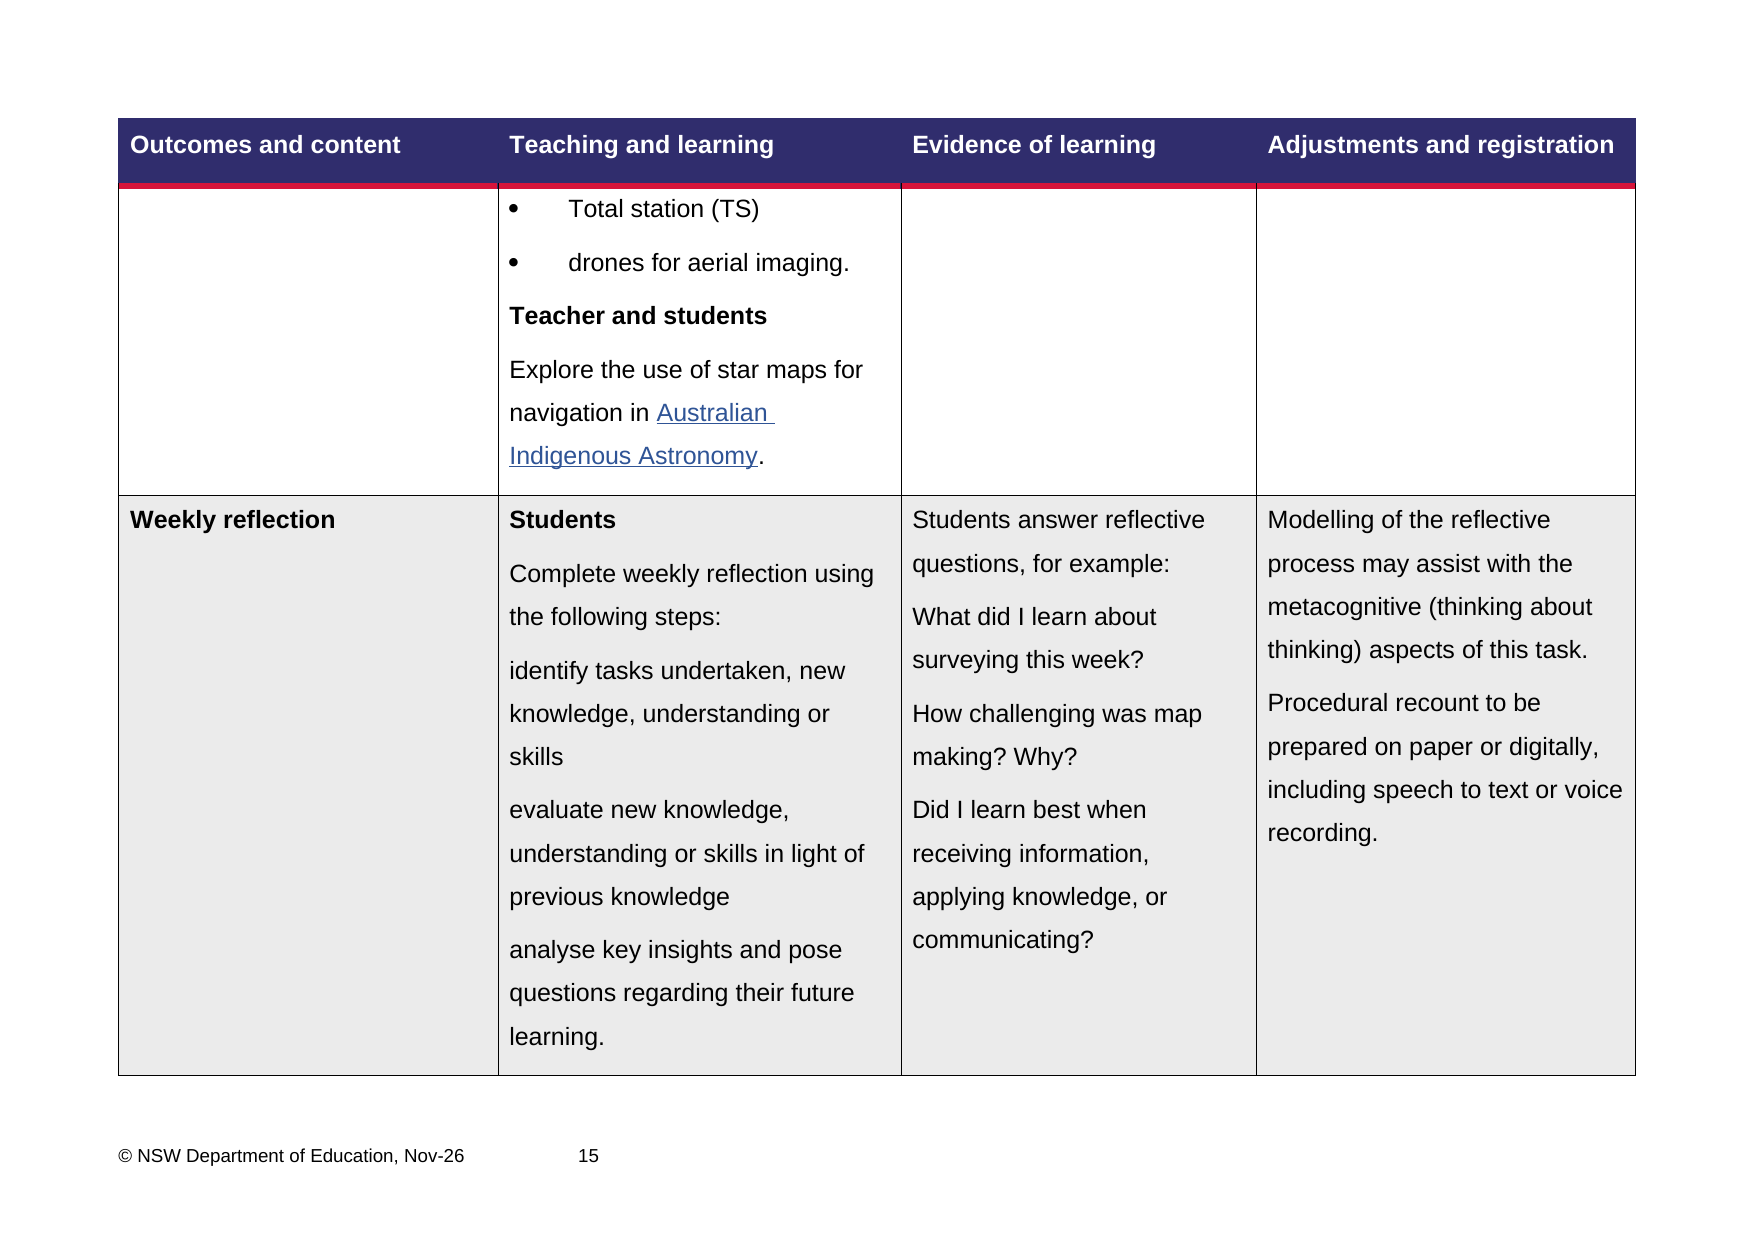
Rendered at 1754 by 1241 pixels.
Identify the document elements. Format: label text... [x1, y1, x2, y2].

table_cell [499, 189, 901, 494]
table_cell Students answer reflective questions, for example: What did I learn about surveying this week? How challenging was map making? Why? Did I learn best when receiving information, applying knowledge, or communicating? [902, 496, 1256, 1075]
table_cell Students Complete weekly reflection using the following steps: identify tasks undertaken, new knowledge, understanding or skills evaluate new knowledge, understanding or skills in light of previous knowledge analyse key insights and pose questions regarding their future learning. [499, 496, 901, 1075]
table_header Evidence of learning [901, 119, 1256, 183]
table_header Outcomes and content [119, 119, 497, 183]
table_header Adjustments and registration [1257, 119, 1635, 183]
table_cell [1257, 189, 1635, 494]
table_cell Modelling of the reflective process may assist with the metacognitive (thinking about thinking) aspects of this task. Procedural recount to be prepared on paper or digitally, including speech to text or voice recording. [1257, 496, 1635, 1075]
table_cell Weekly reflection [119, 496, 498, 1075]
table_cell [119, 189, 498, 494]
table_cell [902, 189, 1256, 494]
table_header Teaching and learning [498, 119, 900, 183]
